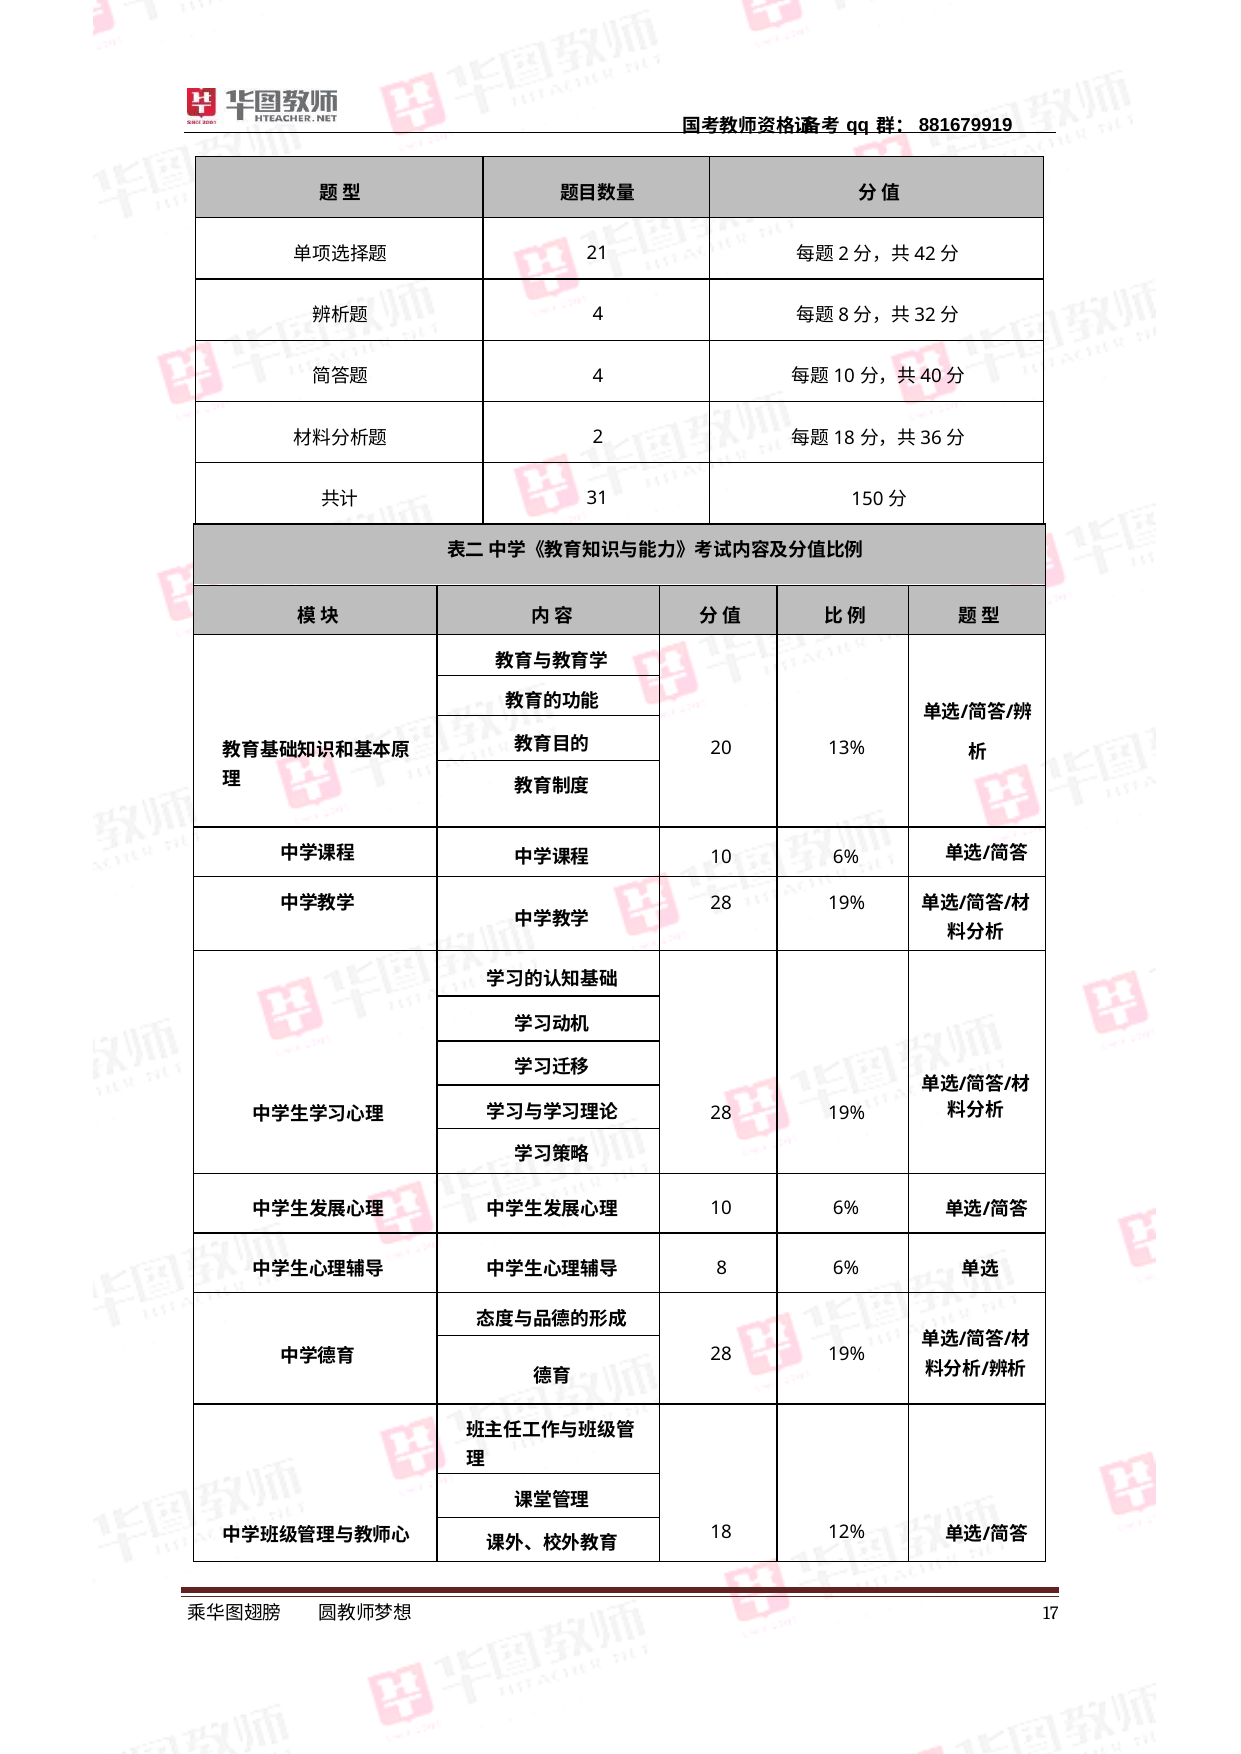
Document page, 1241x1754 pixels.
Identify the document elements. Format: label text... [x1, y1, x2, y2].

table_cell 21 [484, 218, 709, 278]
table_cell 中学教学 [438, 877, 659, 950]
table_cell 12% [778, 1405, 908, 1561]
table_cell 教育制度 [438, 761, 659, 826]
table_cell 6% [778, 1174, 908, 1232]
table_cell 学习与学习理论 [438, 1086, 659, 1128]
table_cell 学习的认知基础 [438, 951, 659, 995]
table_cell 4 [484, 341, 709, 401]
table_cell 中学生学习心理 [194, 951, 436, 1173]
table_cell 2 [484, 402, 709, 462]
table_cell 中学课程 [194, 828, 436, 876]
table_cell 班主任工作与班级管理 [438, 1405, 659, 1473]
table_cell 态度与品德的形成 [438, 1293, 659, 1335]
table_cell [438, 463, 482, 523]
table_cell [438, 157, 482, 217]
table_cell 28 [660, 877, 776, 950]
table_cell 中学教学 [194, 877, 436, 950]
table_cell [438, 280, 482, 339]
table_cell 比 例 [778, 586, 908, 634]
table_cell 学习动机 [438, 997, 659, 1040]
table_cell 19% [778, 1293, 908, 1403]
table_cell [438, 402, 482, 462]
table_cell 模 块 [194, 586, 436, 634]
table_cell 单选/简答/材料分析 [909, 951, 1045, 1173]
table_cell 题 型 [196, 157, 438, 217]
table_cell 6% [778, 828, 908, 876]
table_cell 单选/简答 [909, 1174, 1045, 1232]
table_cell 题目数量 [484, 157, 709, 217]
table_cell 表二 中学《教育知识与能力》考试内容及分值比例 [437, 525, 1045, 584]
table_cell [438, 218, 482, 278]
table_cell 单项选择题 [196, 218, 438, 278]
table_cell 单选/简答/辨析 [909, 635, 1045, 826]
table_cell 中学生心理辅导 [194, 1234, 436, 1292]
table_cell 8 [660, 1234, 776, 1292]
table_cell 辨析题 [196, 280, 438, 339]
table_cell 中学生心理辅导 [438, 1234, 659, 1292]
table_cell 150 分 [710, 463, 1043, 523]
table_cell 中学生发展心理 [194, 1174, 436, 1232]
table_cell 单选/简答 [909, 828, 1045, 876]
table_cell [194, 525, 437, 584]
table_cell 28 [660, 1293, 776, 1403]
table_cell 简答题 [196, 341, 438, 401]
table_cell 每题 18 分，共 36 分 [710, 402, 1043, 462]
table_cell 单选/简答/材料分析 [909, 877, 1045, 950]
table_cell 20 [660, 635, 776, 826]
table_cell 10 [660, 828, 776, 876]
table_cell 每题 10 分，共 40 分 [710, 341, 1043, 401]
table_cell 中学课程 [438, 828, 659, 876]
table_cell 学习迁移 [438, 1042, 659, 1084]
table_cell 13% [778, 635, 908, 826]
table_cell 题 型 [909, 586, 1045, 634]
table_cell 共计 [196, 463, 438, 523]
table_cell 教育的功能 [438, 676, 659, 715]
table_cell 教育基础知识和基本原理 [194, 635, 436, 826]
table_cell 单选/简答/材料分析/辨析 [909, 1293, 1045, 1403]
table_cell 德育 [438, 1336, 659, 1403]
table_cell 内 容 [438, 586, 659, 634]
table_cell 材料分析题 [196, 402, 438, 462]
table_cell 单选/简答 [909, 1405, 1045, 1561]
table_cell 4 [484, 280, 709, 339]
table_cell 19% [778, 951, 908, 1173]
table_cell 中学德育 [194, 1293, 436, 1403]
table_cell 分 值 [660, 586, 776, 634]
table_cell 学习策略 [438, 1129, 659, 1173]
table_cell 中学班级管理与教师心理 [194, 1405, 436, 1561]
table_cell 分 值 [710, 157, 1043, 217]
table_cell 教育与教育学 [438, 635, 659, 674]
table_cell 6% [778, 1234, 908, 1292]
table_cell 每题 8 分，共 32 分 [710, 280, 1043, 339]
table_cell 每题 2 分，共 42 分 [710, 218, 1043, 278]
table_cell 19% [778, 877, 908, 950]
table_cell 教育目的 [438, 716, 659, 759]
table_cell 10 [660, 1174, 776, 1232]
table_cell 课堂管理 [438, 1474, 659, 1517]
table_cell 18 [660, 1405, 776, 1561]
picture [187, 88, 337, 124]
table_cell [438, 341, 482, 401]
table_cell 单选 [909, 1234, 1045, 1292]
table_cell 课外、校外教育 [438, 1518, 659, 1561]
table_cell 31 [484, 463, 709, 523]
table_cell 28 [660, 951, 776, 1173]
table_cell 中学生发展心理 [438, 1174, 659, 1232]
